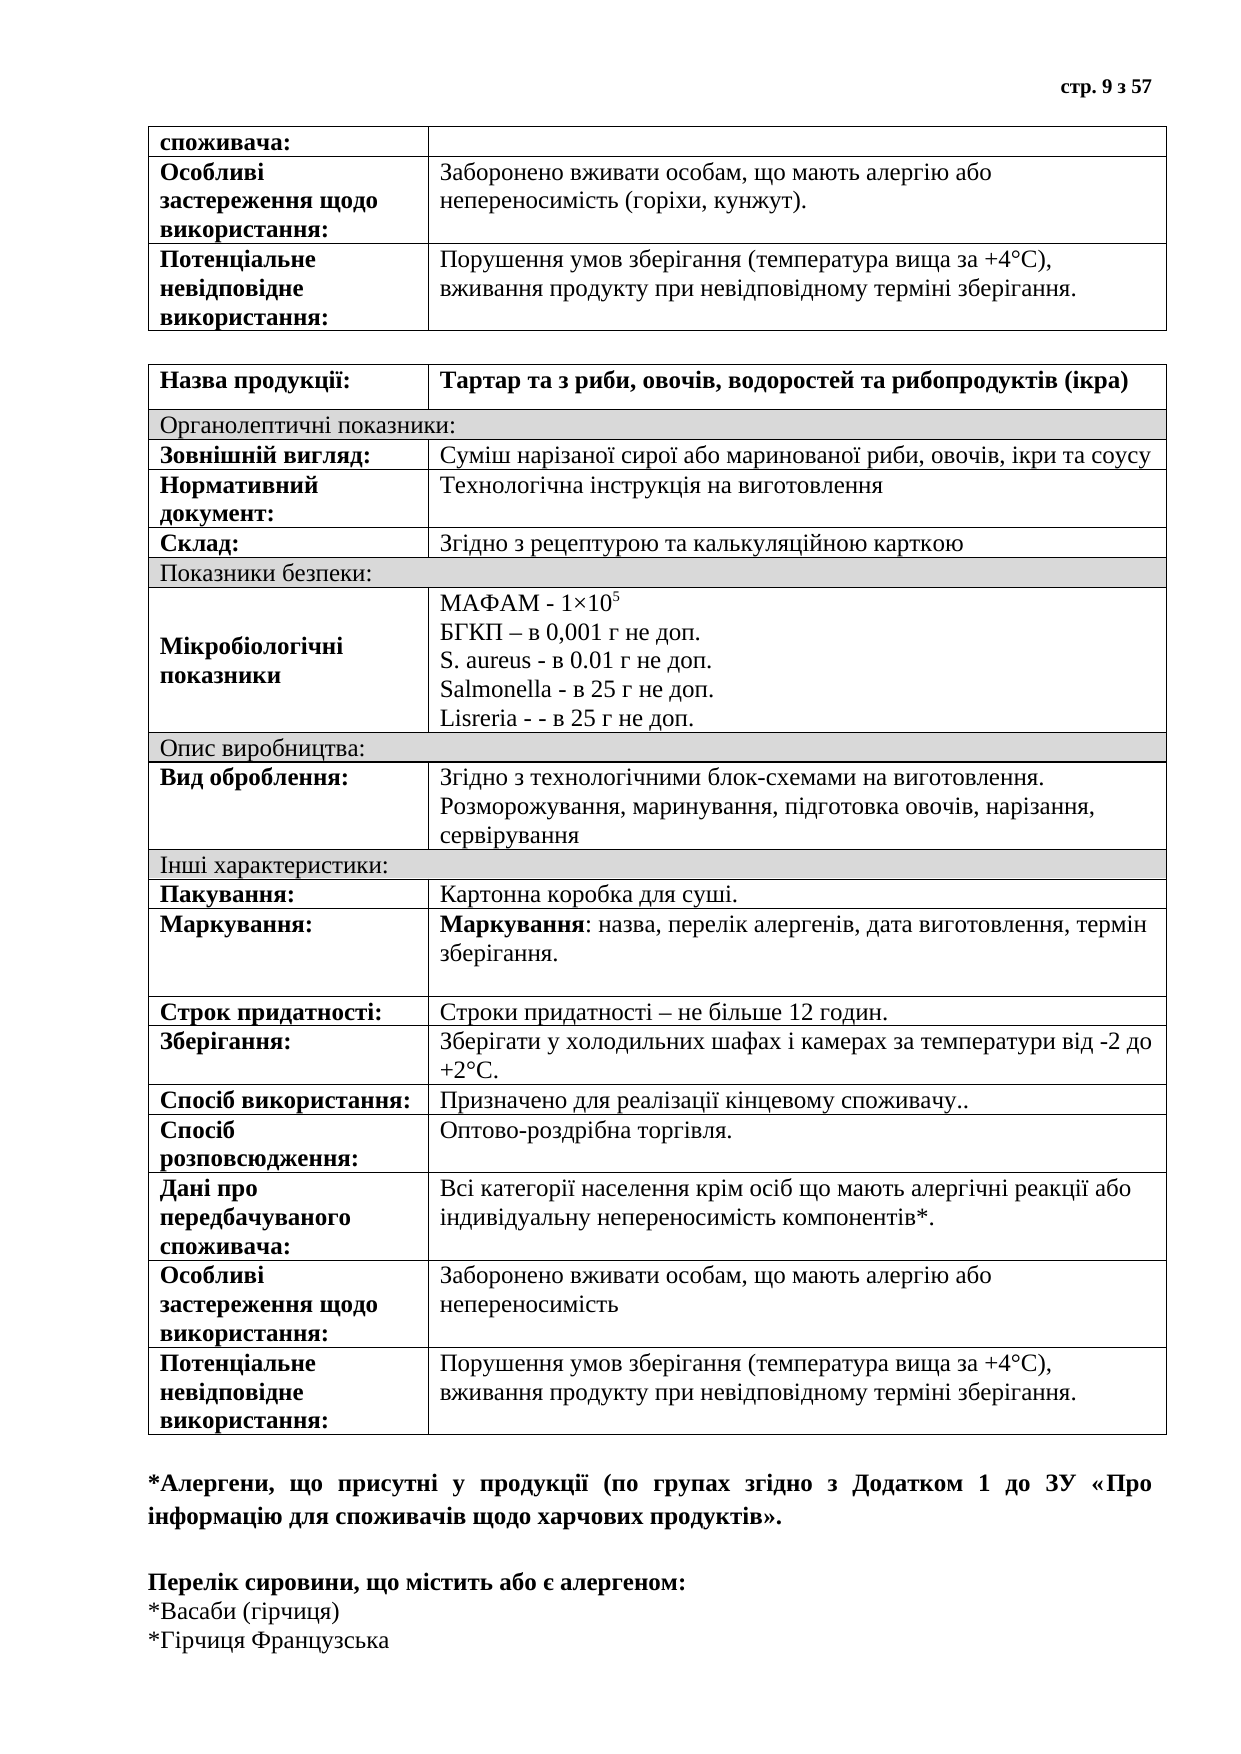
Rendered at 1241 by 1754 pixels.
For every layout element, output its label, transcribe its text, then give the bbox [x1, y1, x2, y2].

table_cell Суміш нарізаної сирої або маринованої риби, овочів, ікри та соусу [429, 440, 1166, 469]
table_cell Пакування: [149, 880, 428, 908]
table_cell МАФАМ - 1×105 БГКП – в 0,001 г не доп. S. aureus - в 0.01 г не доп. Salmonella - в 25 г не доп. Lisreria - - в 25 г не доп. [429, 588, 1166, 732]
table_cell Маркування: [149, 909, 428, 996]
table_cell Згідно з технологічними блок-схемами на виготовлення. Розморожування, маринування, підготовка овочів, нарізання, сервірування [429, 763, 1166, 849]
table_cell Нормативний документ: [149, 470, 428, 527]
text *Алергени, що присутні у продукції (по групах згідно з Додатком 1 до ЗУ «Про інформацію для споживачів щодо харчових продуктів». [148, 1468, 1152, 1530]
table_cell Всі категорії населення крім осіб що мають алергічні реакції або індивідуальну непереносимість компонентів*. [429, 1173, 1166, 1259]
table_cell Оптово-роздрібна торгівля. [429, 1115, 1166, 1172]
table_cell Показники безпеки: [149, 558, 1166, 587]
table_header Назва продукції: [149, 365, 428, 409]
table_cell Зберігати у холодильних шафах і камерах за температури від -2 до +2°С. [429, 1026, 1166, 1084]
table_cell Спосіб використання: [149, 1085, 428, 1114]
table_cell Потенціальне невідповідне використання: [149, 1348, 428, 1434]
table_cell Вид оброблення: [149, 763, 428, 849]
table_cell Заборонено вживати особам, що мають алергію або непереносимість [429, 1261, 1166, 1347]
text Перелік сировини, що містить або є алергеном: [148, 1567, 1152, 1596]
table_cell Згідно з рецептурою та калькуляційною карткою [429, 528, 1166, 557]
table_cell Дані про передбачуваного споживача: [149, 1173, 428, 1259]
table_cell Опис виробництва: [149, 733, 1166, 761]
table_cell Склад: [149, 528, 428, 557]
table_cell Заборонено вживати особам, що мають алергію або непереносимість (горіхи, кунжут). [429, 157, 1166, 243]
table_cell Картонна коробка для суші. [429, 880, 1166, 908]
text *Гірчиця Французська [148, 1625, 1152, 1653]
table_cell Особливі застереження щодо використання: [149, 157, 428, 243]
table_cell Зберігання: [149, 1026, 428, 1084]
text *Васаби (гірчиця) [148, 1596, 1152, 1625]
table_cell Органолептичні показники: [149, 410, 1166, 439]
table_cell Порушення умов зберігання (температура вища за +4°С), вживання продукту при невідповідному терміні зберігання. [429, 1348, 1166, 1434]
table_cell Мікробіологічні показники [149, 588, 428, 732]
table_cell Маркування: назва, перелік алергенів, дата виготовлення, термін зберігання. [429, 909, 1166, 996]
table_cell Спосіб розповсюдження: [149, 1115, 428, 1172]
table_cell Інші характеристики: [149, 850, 1166, 878]
table_cell Особливі застереження щодо використання: [149, 1261, 428, 1347]
table_cell Призначено для реалізації кінцевому споживачу.. [429, 1085, 1166, 1114]
table_cell Порушення умов зберігання (температура вища за +4°С), вживання продукту при невідповідному терміні зберігання. [429, 244, 1166, 330]
table_cell Потенціальне невідповідне використання: [149, 244, 428, 330]
table_cell Строки придатності – не більше 12 годин. [429, 997, 1166, 1025]
table_cell Зовнішній вигляд: [149, 440, 428, 469]
table_cell Технологічна інструкція на виготовлення [429, 470, 1166, 527]
table_header Тартар та з риби, овочів, водоростей та рибопродуктів (ікра) [429, 365, 1166, 409]
table_cell Строк придатності: [149, 997, 428, 1025]
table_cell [429, 127, 1166, 156]
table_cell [149, 127, 428, 156]
